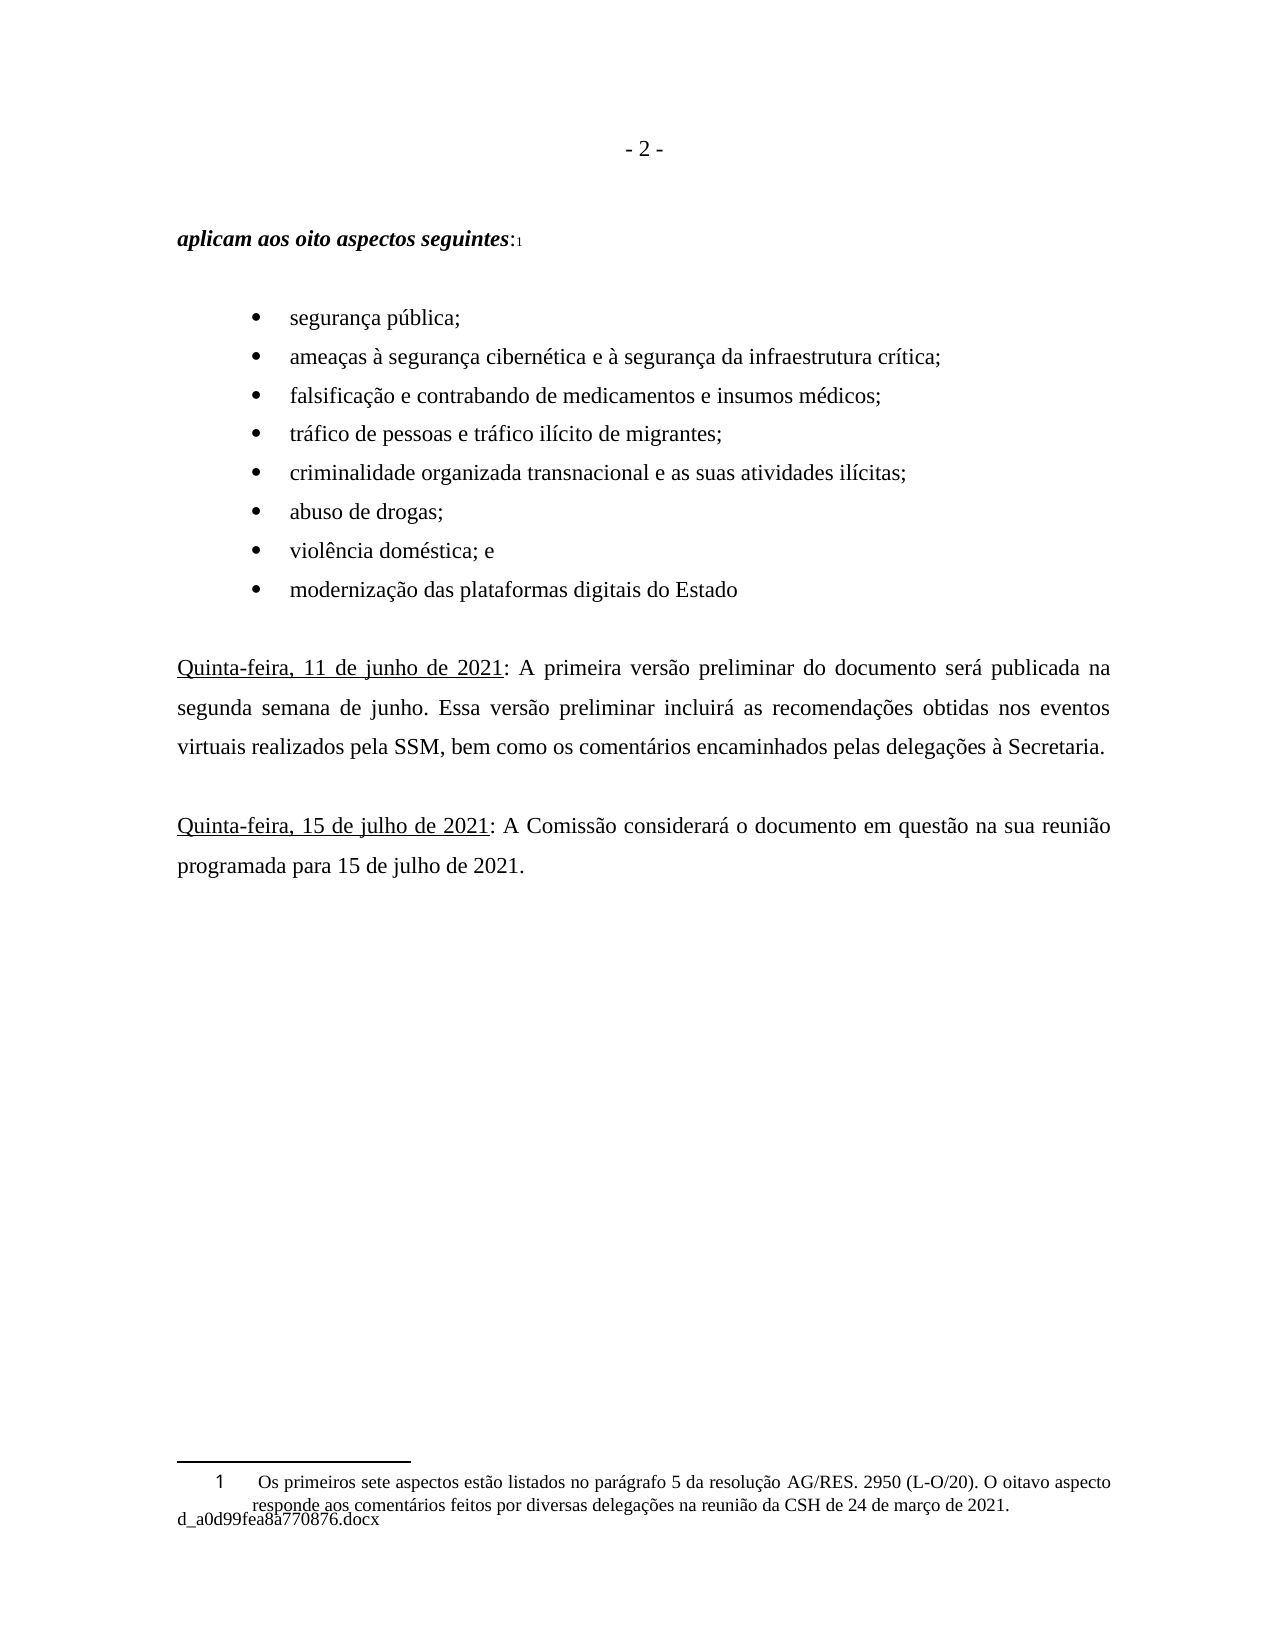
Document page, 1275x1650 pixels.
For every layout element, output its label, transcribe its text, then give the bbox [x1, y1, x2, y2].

text Quinta-feira, 11 de junho de 2021: A primeira versão preliminar do documento será publicada na segunda semana de junho. Essa versão preliminar incluirá as recomendações obtidas nos eventos virtuais realizados pela SSM, bem como os comentários encaminhados pelas delegações à Secretaria. [177, 654, 1111, 759]
list falsificação e contrabando de medicamentos e insumos médicos; [252, 382, 1111, 408]
list criminalidade organizada transnacional e as suas atividades ilícitas; [252, 459, 1111, 486]
list segurança pública; [252, 304, 1111, 330]
list ameaças à segurança cibernética e à segurança da infraestrutura crítica; [252, 343, 1111, 369]
list tráfico de pessoas e tráfico ilícito de migrantes; [252, 421, 1111, 447]
list violência doméstica; e [252, 537, 1111, 563]
list abuso de drogas; [252, 498, 1111, 524]
list modernização das plataformas digitais do Estado [252, 576, 1111, 602]
text Quinta-feira, 15 de julho de 2021: A Comissão considerará o documento em questão na sua reunião programada para 15 de julho de 2021. [177, 812, 1111, 878]
